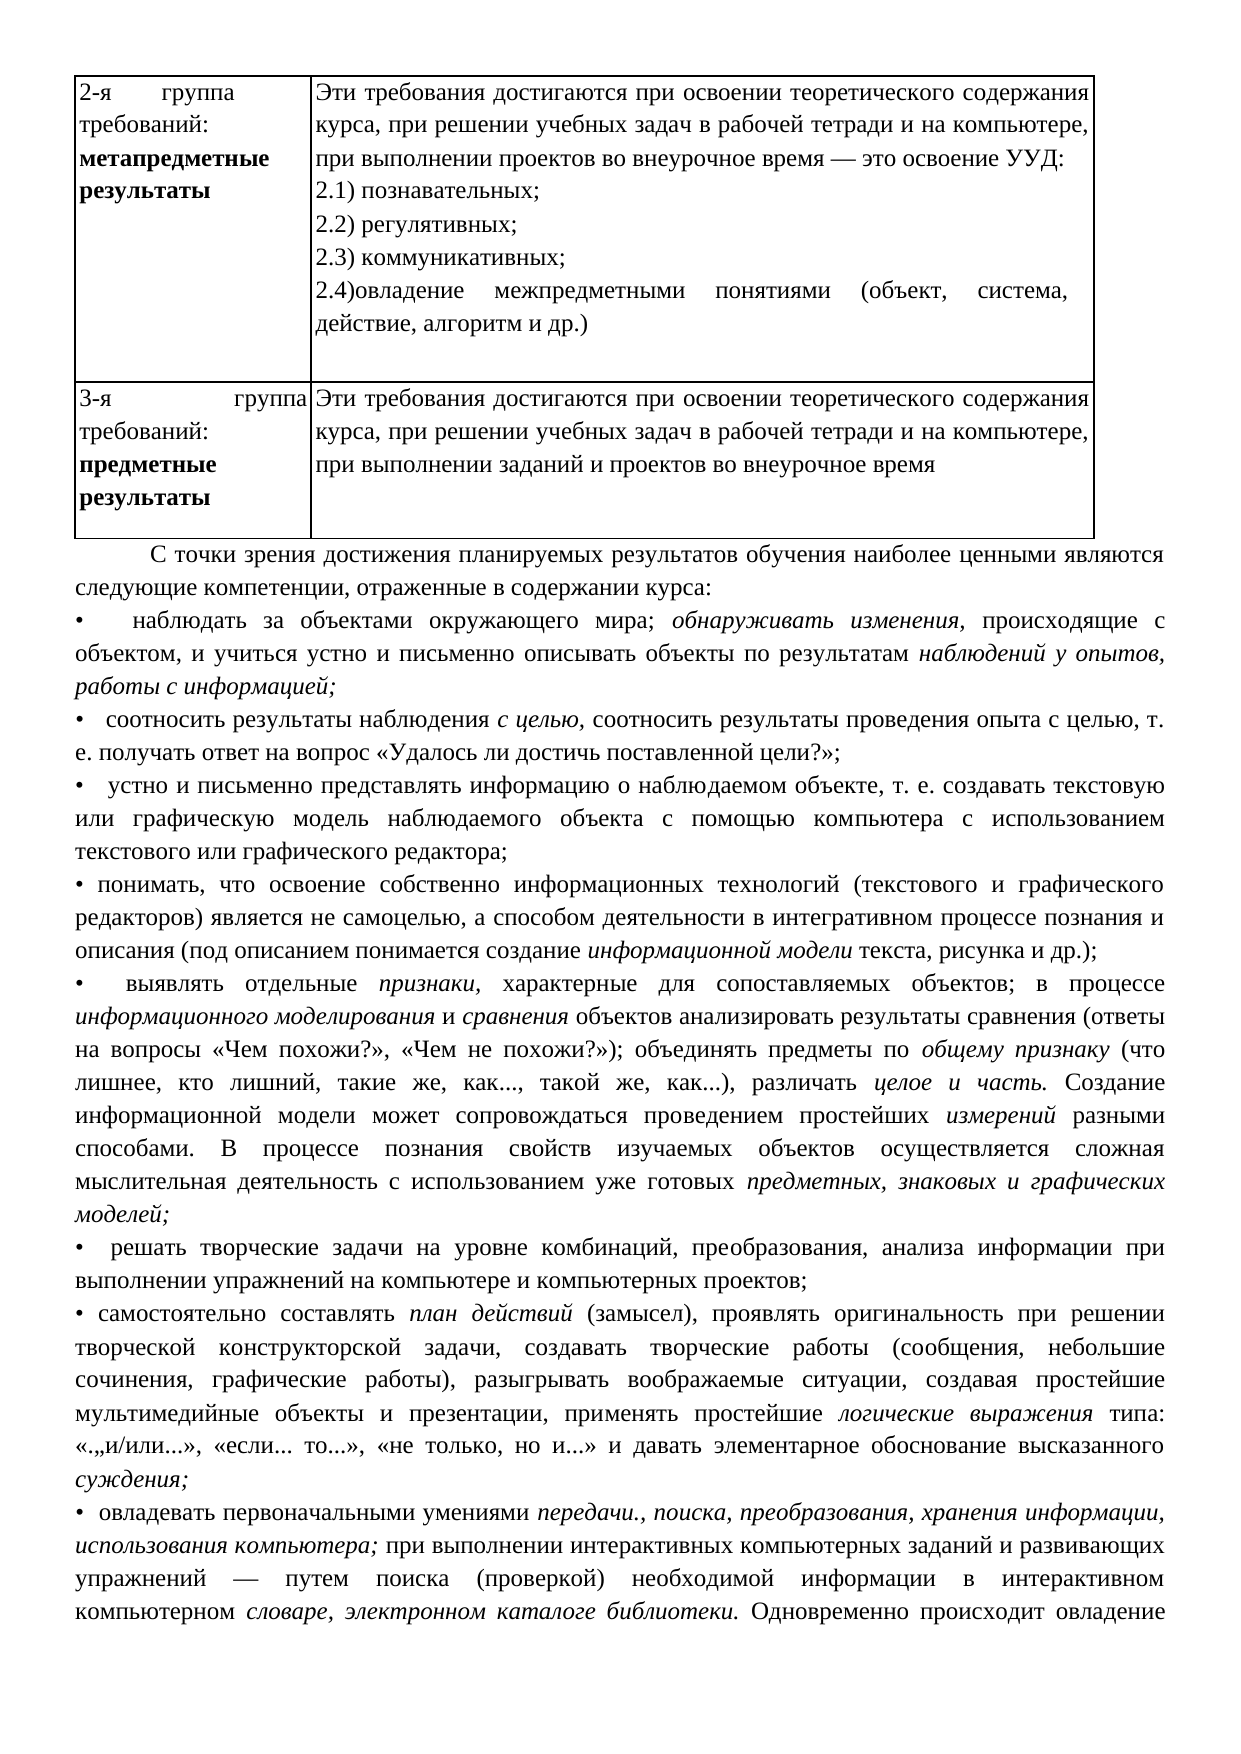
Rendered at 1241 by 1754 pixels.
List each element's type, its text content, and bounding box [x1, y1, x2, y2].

text • самостоятельно составлять план действий (замысел), проявлять оригинальность при решении творческой конструкторской задачи, создавать творческие работы (сообщения, небольшие сочинения, графические работы), разыгрывать воображаемые ситуации, создавая простейшие мультимедийные объекты и презентации, применять простейшие логические выражения типа: «.„и/или...», «если... то...», «не только, но и...» и давать элементарное обоснование высказанного суждения; [75, 1298, 1165, 1492]
text • выявлять отдельные признаки, характерные для сопоставляемых объектов; в процессе информационного моделирования и сравнения объектов анализировать результаты сравнения (ответы на вопросы «Чем похожи?», «Чем не похожи?»); объединять предметы по общему признаку (что лишнее, кто лишний, такие же, как..., такой же, как...), различать целое и часть. Создание информационной модели может сопровождаться проведением простейших измерений разными способами. В процессе познания свойств изучаемых объектов осуществляется сложная мыслительная деятельность с использованием уже готовых предметных, знаковых и графических моделей; [75, 968, 1165, 1228]
text • устно и письменно представлять информацию о наблюдаемом объекте, т. е. создавать текстовую или графическую модель наблюдаемого объекта с помощью компьютера с использованием текстового или графического редактора; [75, 770, 1165, 865]
table_cell Эти требования достигаются при освоении теоретического содержания курса, при решении учебных задач в рабочей тетради и на компьютере, при выполнении заданий и проектов во внеурочное время [312, 383, 1093, 537]
table_cell 2-я группа требований: метапредметные результаты [76, 77, 310, 381]
text • наблюдать за объектами окружающего мира; обнаруживать изменения, происходящие с объектом, и учиться устно и письменно описывать объекты по результатам наблюдений у опытов, работы с информацией; [75, 605, 1165, 700]
text • соотносить результаты наблюдения с целью, соотносить результаты проведения опыта с целью, т. е. получать ответ на вопрос «Удалось ли достичь поставленной цели?»; [75, 704, 1165, 766]
text • понимать, что освоение собственно информационных технологий (текстового и графического редакторов) является не самоцелью, а способом деятельности в интегративном процессе познания и описания (под описанием понимается создание информационной модели текста, рисунка и др.); [75, 869, 1165, 964]
table_cell Эти требования достигаются при освоении теоретического содержания курса, при решении учебных задач в рабочей тетради и на компьютере, при выполнении проектов во внеурочное время — это освоение УУД: 2.1) познавательных; 2.2) регулятивных; 2.3) коммуникативных; 2.4)овладение межпредметными понятиями (объект, система, действие, алгоритм и др.) [312, 77, 1093, 381]
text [75, 1497, 1165, 1624]
table_cell 3-я группа требований: предметные результаты [76, 383, 310, 537]
text • решать творческие задачи на уровне комбинаций, преобразования, анализа информации при выполнении упражнений на компьютере и компьютерных проектов; [75, 1232, 1165, 1294]
text С точки зрения достижения планируемых результатов обучения наиболее ценными являются следующие компетенции, отраженные в содержании курса: [75, 539, 1165, 601]
